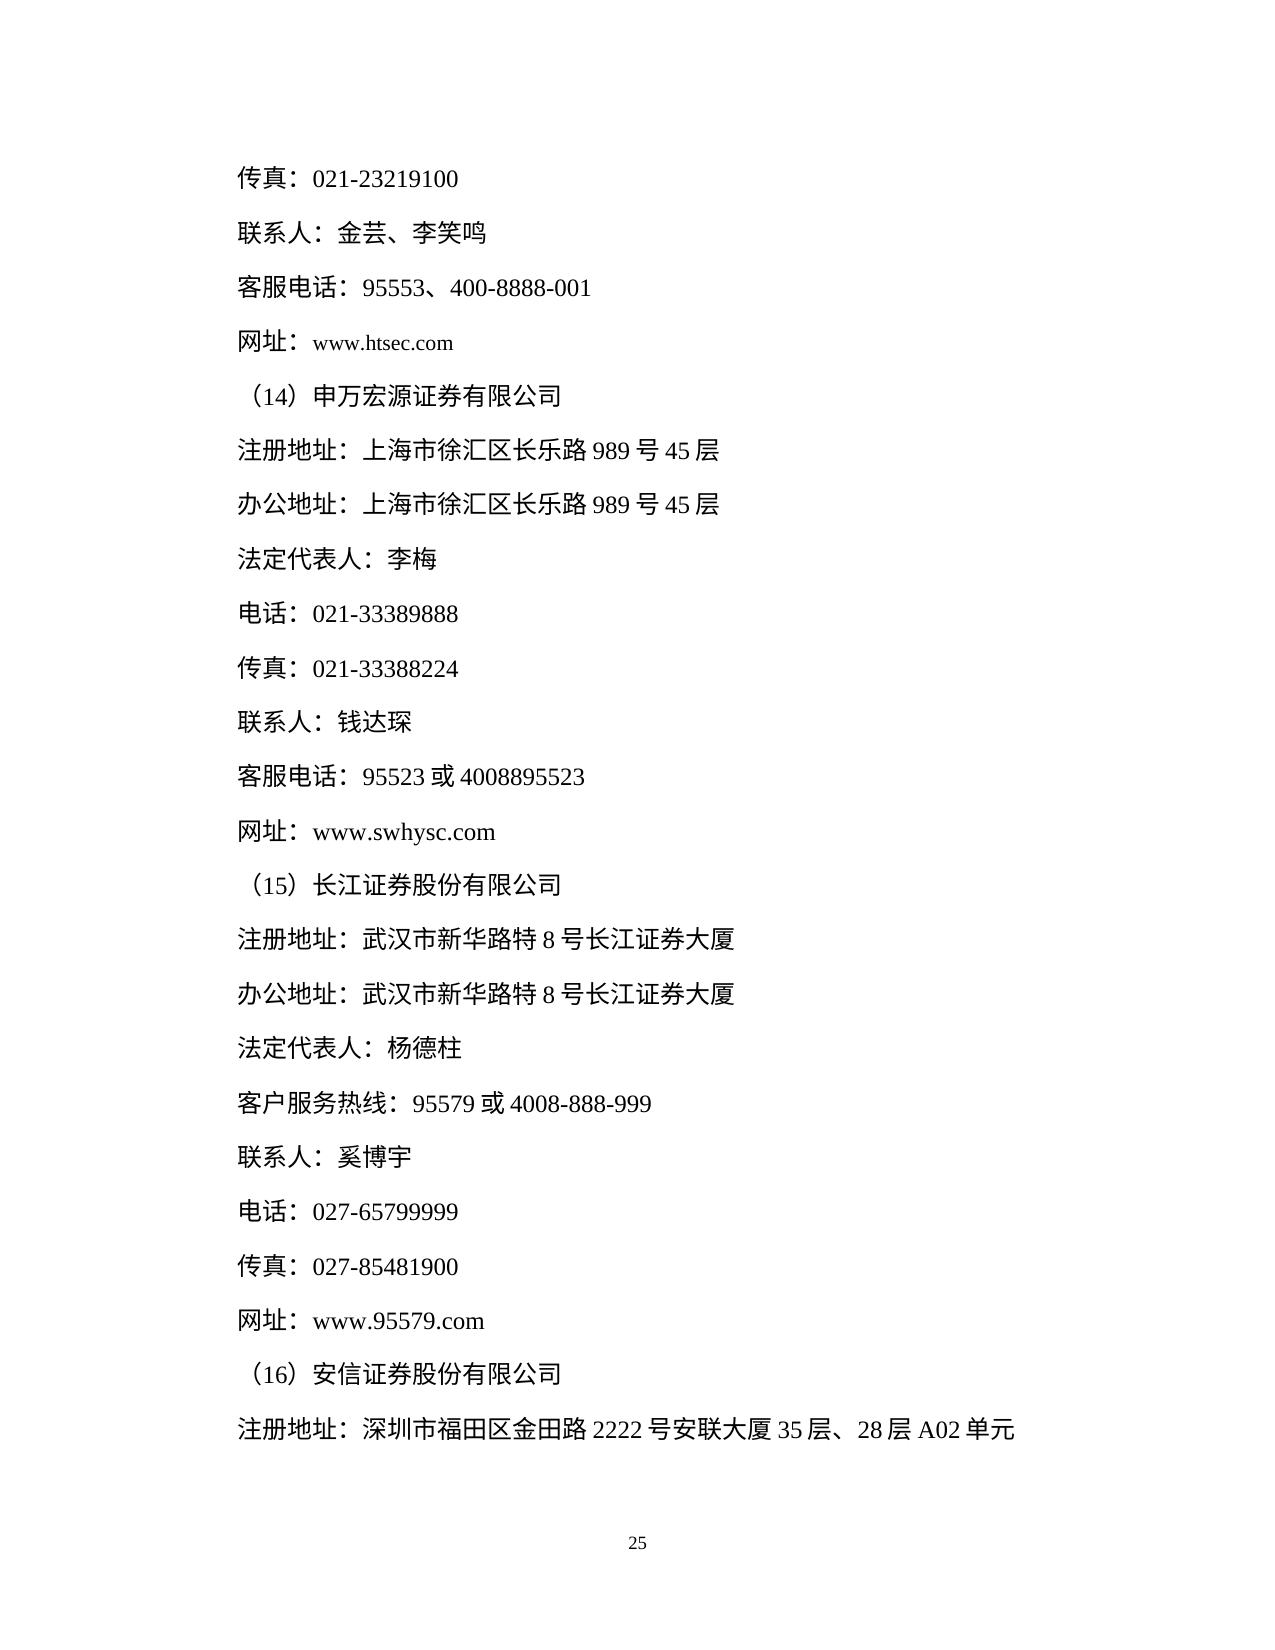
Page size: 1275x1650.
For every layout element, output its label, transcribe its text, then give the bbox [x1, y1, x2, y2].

text 注册地址：武汉市新华路特8号长江证券大厦 [187, 920, 1087, 956]
text 办公地址：上海市徐汇区长乐路989号45层 [187, 485, 1087, 521]
text 传真：021-23219100 [187, 159, 1087, 195]
text （14）申万宏源证券有限公司 [187, 376, 1087, 412]
text 传真：027-85481900 [187, 1246, 1087, 1282]
text 联系人：奚博宇 [187, 1137, 1087, 1174]
text 客服电话：95553、400-8888-001 [187, 267, 1087, 304]
text 网址：www.htsec.com [187, 322, 1087, 358]
text 办公地址：武汉市新华路特8号长江证券大厦 [187, 974, 1087, 1011]
text 法定代表人：杨德柱 [187, 1029, 1087, 1065]
text 传真：021-33388224 [187, 648, 1087, 684]
text 电话：027-65799999 [187, 1192, 1087, 1228]
text 注册地址：上海市徐汇区长乐路989号45层 [187, 431, 1087, 467]
text 联系人：钱达琛 [187, 702, 1087, 739]
text 网址：www.95579.com [187, 1301, 1087, 1337]
text 客服电话：95523或4008895523 [187, 757, 1087, 793]
text 联系人：金芸、李笑鸣 [187, 213, 1087, 249]
text 注册地址：深圳市福田区金田路2222号安联大厦35层、28层A02单元 [187, 1409, 1087, 1446]
text （15）长江证券股份有限公司 [187, 866, 1087, 902]
text （16）安信证券股份有限公司 [187, 1355, 1087, 1391]
text 法定代表人：李梅 [187, 539, 1087, 576]
text 电话：021-33389888 [187, 594, 1087, 630]
text 网址：www.swhysc.com [187, 811, 1087, 847]
text 客户服务热线：95579或4008-888-999 [187, 1083, 1087, 1119]
